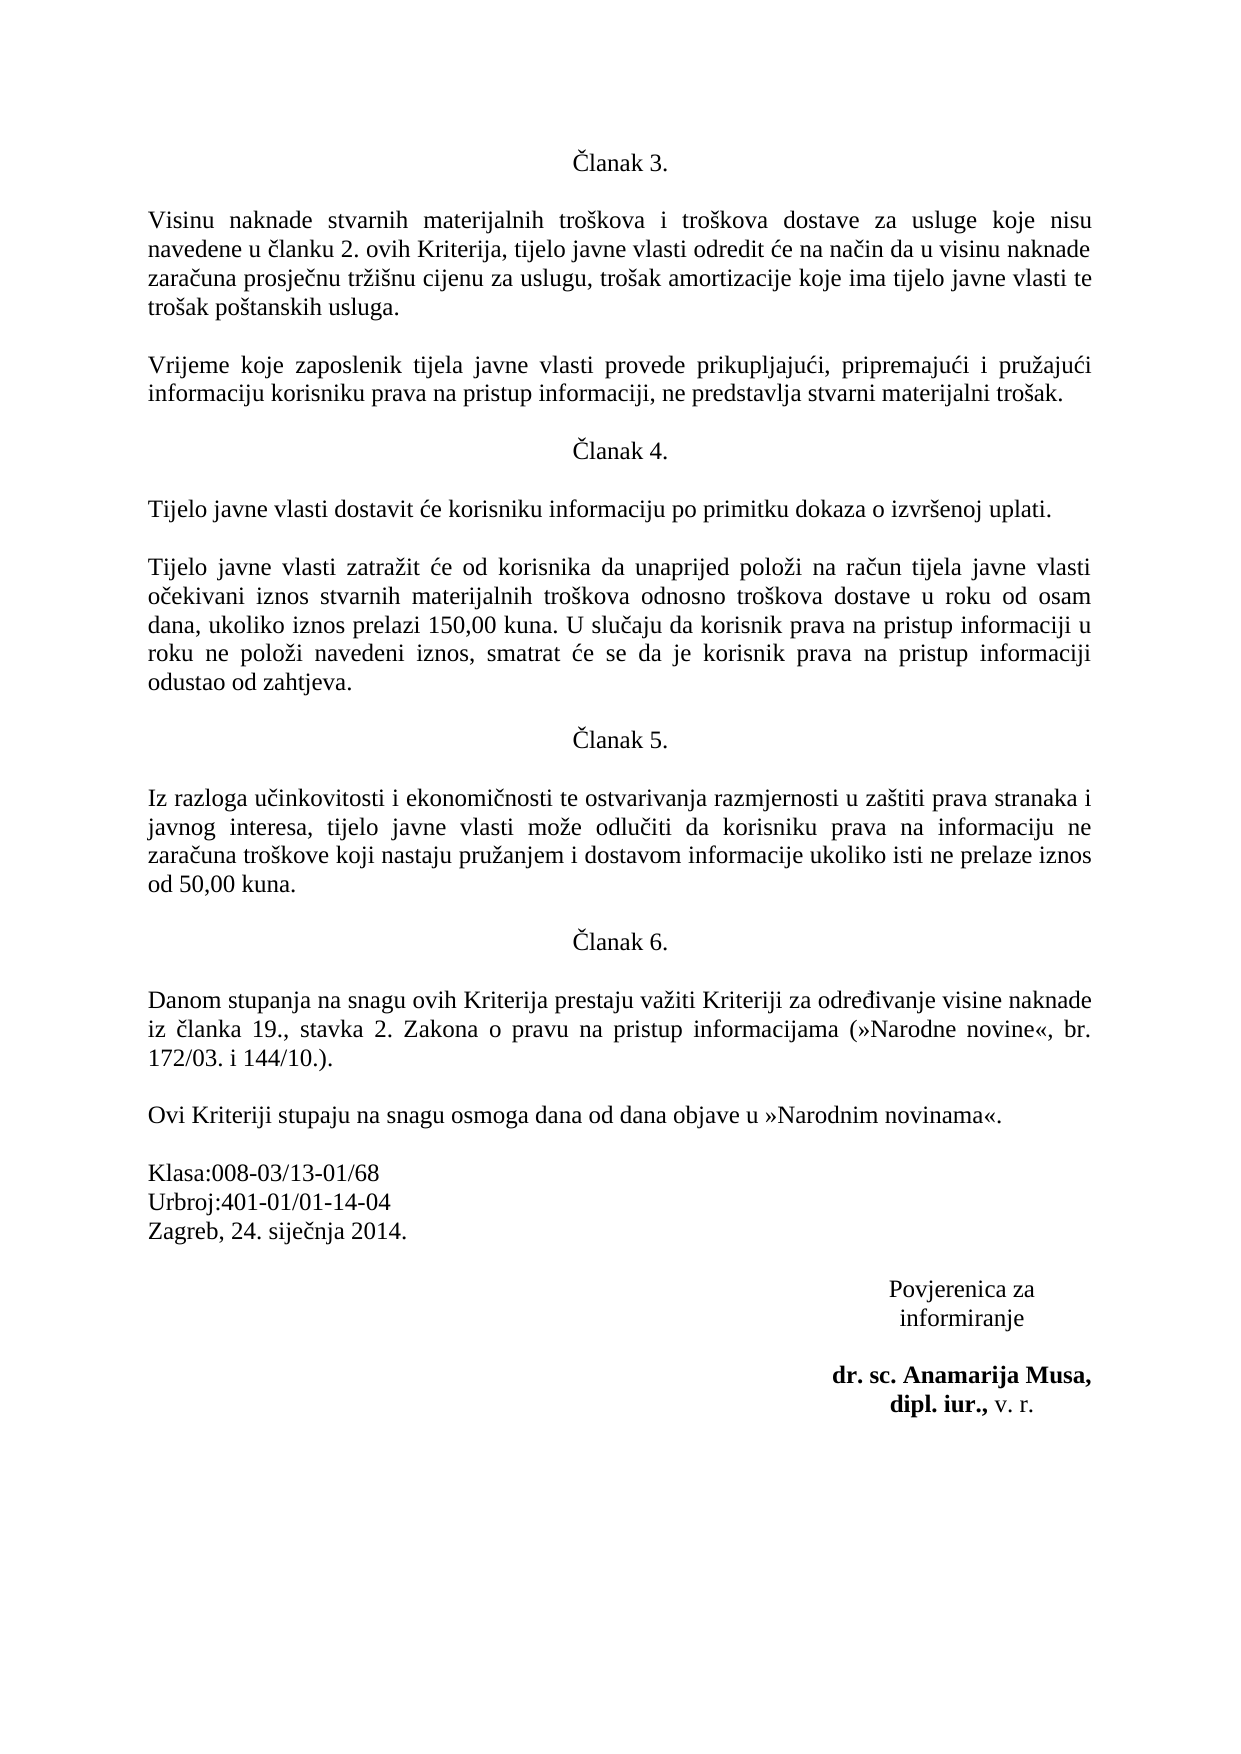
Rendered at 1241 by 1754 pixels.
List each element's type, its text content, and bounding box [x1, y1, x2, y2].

text Članak 4. [148, 436, 1093, 465]
text Klasa:008-03/13-01/68 Urbroj:401-01/01-14-04 Zagreb, 24. siječnja 2014. [148, 1158, 1093, 1245]
text Danom stupanja na snagu ovih Kriterija prestaju važiti Kriteriji za određivanje visine naknade iz članka 19., stavka 2. Zakona o pravu na pristup informacijama (»Narodne novine«, br. 172/03. i 144/10.). [148, 985, 1093, 1071]
text Povjerenica za informiranje dr. sc. Anamarija Musa, dipl. iur., v. r. [831, 1274, 1093, 1418]
text Tijelo javne vlasti dostavit će korisniku informaciju po primitku dokaza o izvršenoj uplati. [148, 494, 1093, 523]
text Ovi Kriteriji stupaju na snagu osmoga dana od dana objave u »Narodnim novinama«. [148, 1101, 1093, 1129]
text Iz razloga učinkovitosti i ekonomičnosti te ostvarivanja razmjernosti u zaštiti prava stranaka i javnog interesa, tijelo javne vlasti može odlučiti da korisniku prava na informaciju ne zaračuna troškove koji nastaju pružanjem i dostavom informacije ukoliko isti ne prelaze iznos od 50,00 kuna. [148, 783, 1093, 898]
text Članak 5. [148, 725, 1093, 754]
text Članak 6. [148, 927, 1093, 956]
text Vrijeme koje zaposlenik tijela javne vlasti provede prikupljajući, pripremajući i pružajući informaciju korisniku prava na pristup informaciji, ne predstavlja stvarni materijalni trošak. [148, 350, 1093, 407]
text Tijelo javne vlasti zatražit će od korisnika da unaprijed položi na račun tijela javne vlasti očekivani iznos stvarnih materijalnih troškova odnosno troškova dostave u roku od osam dana, ukoliko iznos prelazi 150,00 kuna. U slučaju da korisnik prava na pristup informaciji u roku ne položi navedeni iznos, smatrat će se da je korisnik prava na pristup informaciji odustao od zahtjeva. [148, 552, 1093, 696]
text Visinu naknade stvarnih materijalnih troškova i troškova dostave za usluge koje nisu navedene u članku 2. ovih Kriterija, tijelo javne vlasti odredit će na način da u visinu naknade zaračuna prosječnu tržišnu cijenu za uslugu, trošak amortizacije koje ima tijelo javne vlasti te trošak poštanskih usluga. [148, 206, 1093, 321]
text Članak 3. [148, 148, 1093, 176]
